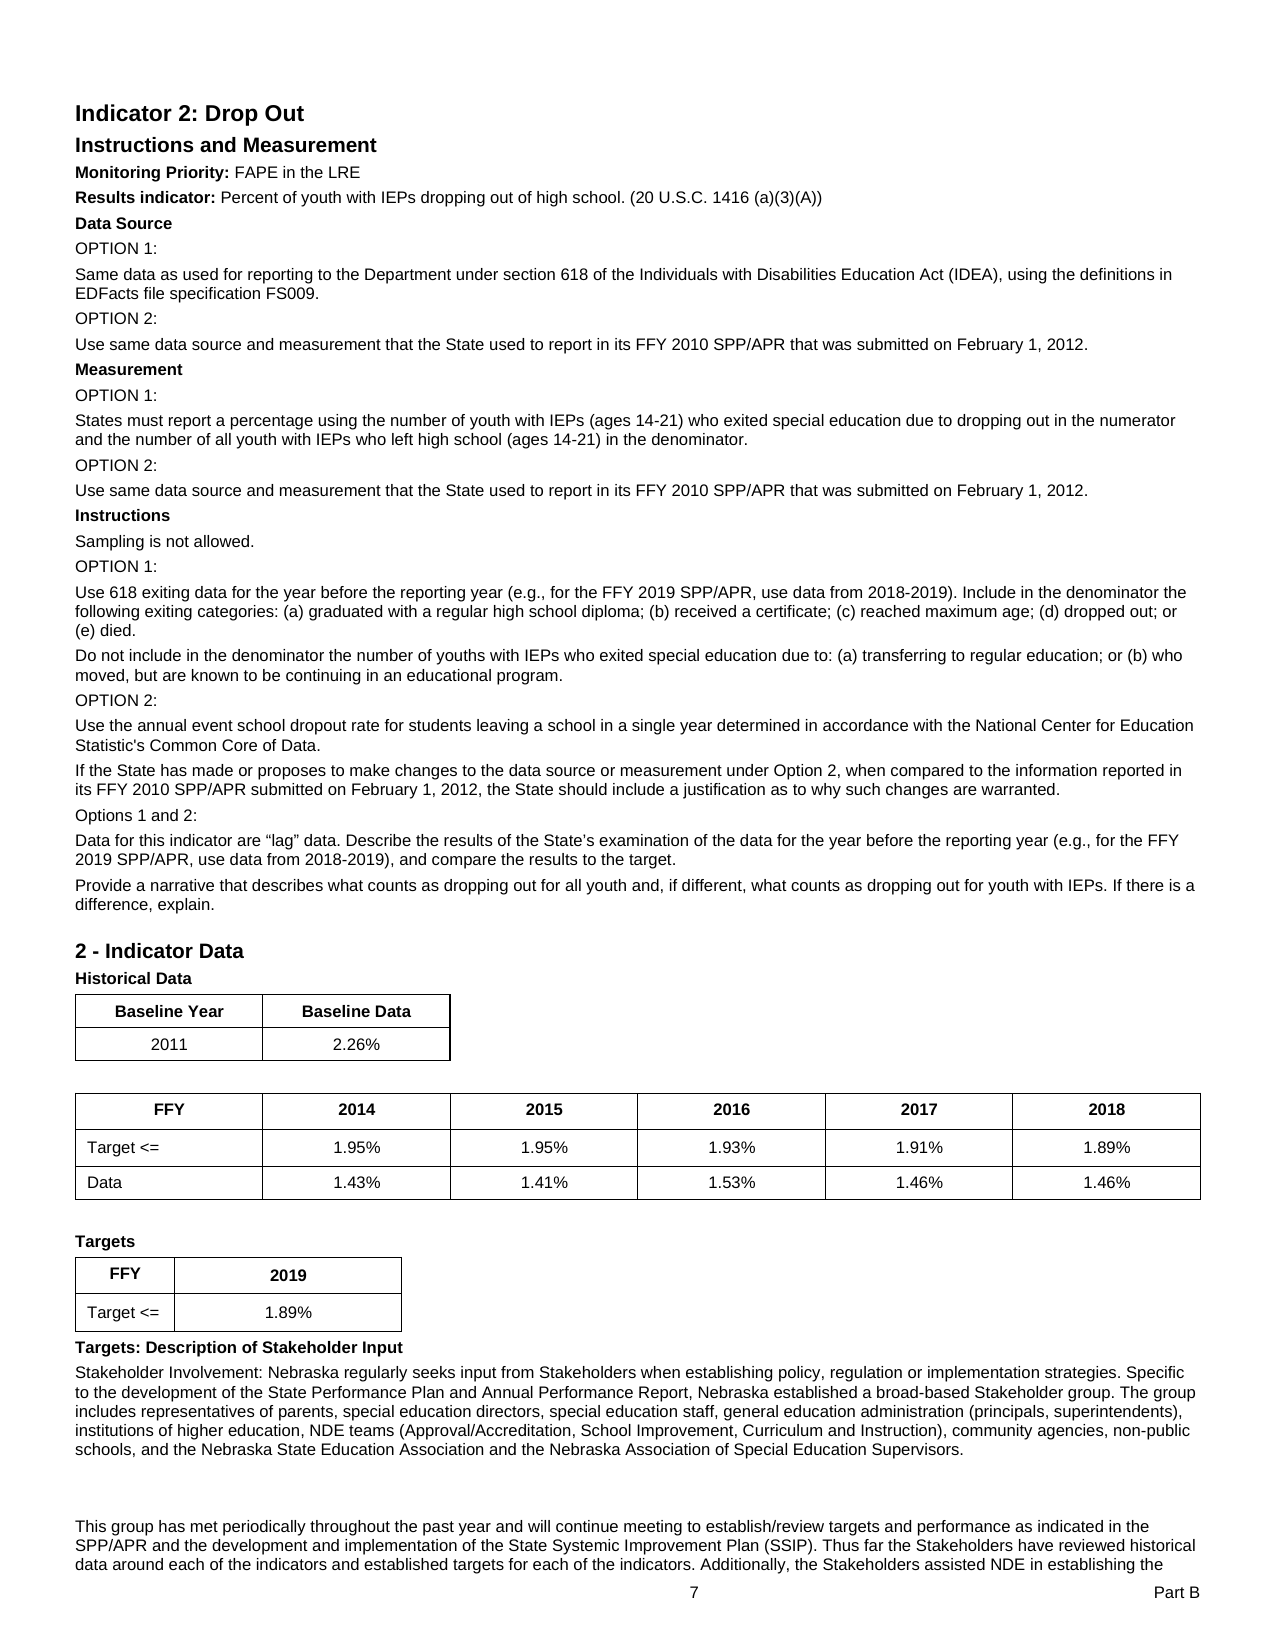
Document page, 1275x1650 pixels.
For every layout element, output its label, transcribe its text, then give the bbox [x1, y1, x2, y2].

text OPTION 2: [75, 309, 1200, 328]
table_header 2015 [451, 1094, 637, 1129]
table_header Baseline Year [76, 995, 262, 1027]
text OPTION 2: [75, 455, 1200, 474]
table_header 2019 [175, 1258, 401, 1293]
text Monitoring Priority: FAPE in the LRE [75, 163, 1200, 182]
text Measurement [75, 360, 1200, 379]
table_cell 1.46% [826, 1167, 1012, 1199]
text Targets [75, 1231, 1200, 1251]
table_cell 1.53% [638, 1167, 825, 1199]
text Results indicator: Percent of youth with IEPs dropping out of high school. (20 U.S.C. 1416 (a)(3)(A)) [75, 188, 1200, 207]
table_cell Target <= [76, 1294, 174, 1331]
table_cell 1.43% [263, 1167, 450, 1199]
text OPTION 1: [75, 385, 1200, 404]
table_header 2014 [263, 1094, 450, 1129]
table_cell 1.91% [826, 1130, 1012, 1166]
table_header FFY [76, 1094, 262, 1129]
text If the State has made or proposes to make changes to the data source or measurement under Option 2, when compared to the information reported in its FFY 2010 SPP/APR submitted on February 1, 2012, the State should include a justification as to why such changes are warranted. [75, 761, 1200, 799]
text Options 1 and 2: [75, 805, 1200, 824]
text Do not include in the denominator the number of youths with IEPs who exited special education due to: (a) transferring to regular education; or (b) who moved, but are known to be continuing in an educational program. [75, 646, 1200, 684]
text OPTION 1: [75, 557, 1200, 576]
table_header 2018 [1013, 1094, 1200, 1129]
table_cell 1.89% [175, 1294, 401, 1331]
table_cell 2011 [76, 1028, 262, 1060]
subtitle 2 - Indicator Data [75, 939, 1200, 963]
table_header FFY [76, 1258, 174, 1293]
text Use the annual event school dropout rate for students leaving a school in a single year determined in accordance with the National Center for Education Statistic's Common Core of Data. [75, 716, 1200, 754]
text OPTION 2: [75, 691, 1200, 710]
table_cell Target <= [76, 1130, 262, 1166]
text States must report a percentage using the number of youth with IEPs (ages 14-21) who exited special education due to dropping out in the numerator and the number of all youth with IEPs who left high school (ages 14-21) in the denominator. [75, 411, 1200, 449]
table_cell 1.95% [263, 1130, 450, 1166]
table_header 2016 [638, 1094, 825, 1129]
text Sampling is not allowed. [75, 532, 1200, 551]
text Instructions and Measurement [75, 133, 1200, 157]
table_cell 1.46% [1013, 1167, 1200, 1199]
table_cell 1.89% [1013, 1130, 1200, 1166]
text Data for this indicator are “lag” data. Describe the results of the State’s examination of the data for the year before the reporting year (e.g., for the FFY 2019 SPP/APR, use data from 2018-2019), and compare the results to the target. [75, 831, 1200, 869]
table_cell 2.26% [263, 1028, 449, 1060]
text Historical Data [75, 969, 1200, 988]
text Instructions [75, 506, 1200, 525]
table_header Baseline Data [263, 995, 449, 1027]
text Use same data source and measurement that the State used to report in its FFY 2010 SPP/APR that was submitted on February 1, 2012. [75, 481, 1200, 500]
text Provide a narrative that describes what counts as dropping out for all youth and, if different, what counts as dropping out for youth with IEPs. If there is a difference, explain. [75, 875, 1200, 914]
text Data Source [75, 214, 1200, 233]
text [75, 1363, 1200, 1574]
text Same data as used for reporting to the Department under section 618 of the Individuals with Disabilities Education Act (IDEA), using the definitions in EDFacts file specification FS009. [75, 264, 1200, 303]
table_cell 1.93% [638, 1130, 825, 1166]
table_header 2017 [826, 1094, 1012, 1129]
text OPTION 1: [75, 239, 1200, 258]
table_cell 1.95% [451, 1130, 637, 1166]
text Use 618 exiting data for the year before the reporting year (e.g., for the FFY 2019 SPP/APR, use data from 2018-2019). Include in the denominator the following exiting categories: (a) graduated with a regular high school diploma; (b) received a certificate; (c) reached maximum age; (d) dropped out; or (e) died. [75, 582, 1200, 640]
text Use same data source and measurement that the State used to report in its FFY 2010 SPP/APR that was submitted on February 1, 2012. [75, 334, 1200, 354]
subtitle Indicator 2: Drop Out [75, 100, 1200, 126]
table_cell Data [76, 1167, 262, 1199]
table_cell 1.41% [451, 1167, 637, 1199]
text Targets: Description of Stakeholder Input [75, 1338, 1200, 1357]
